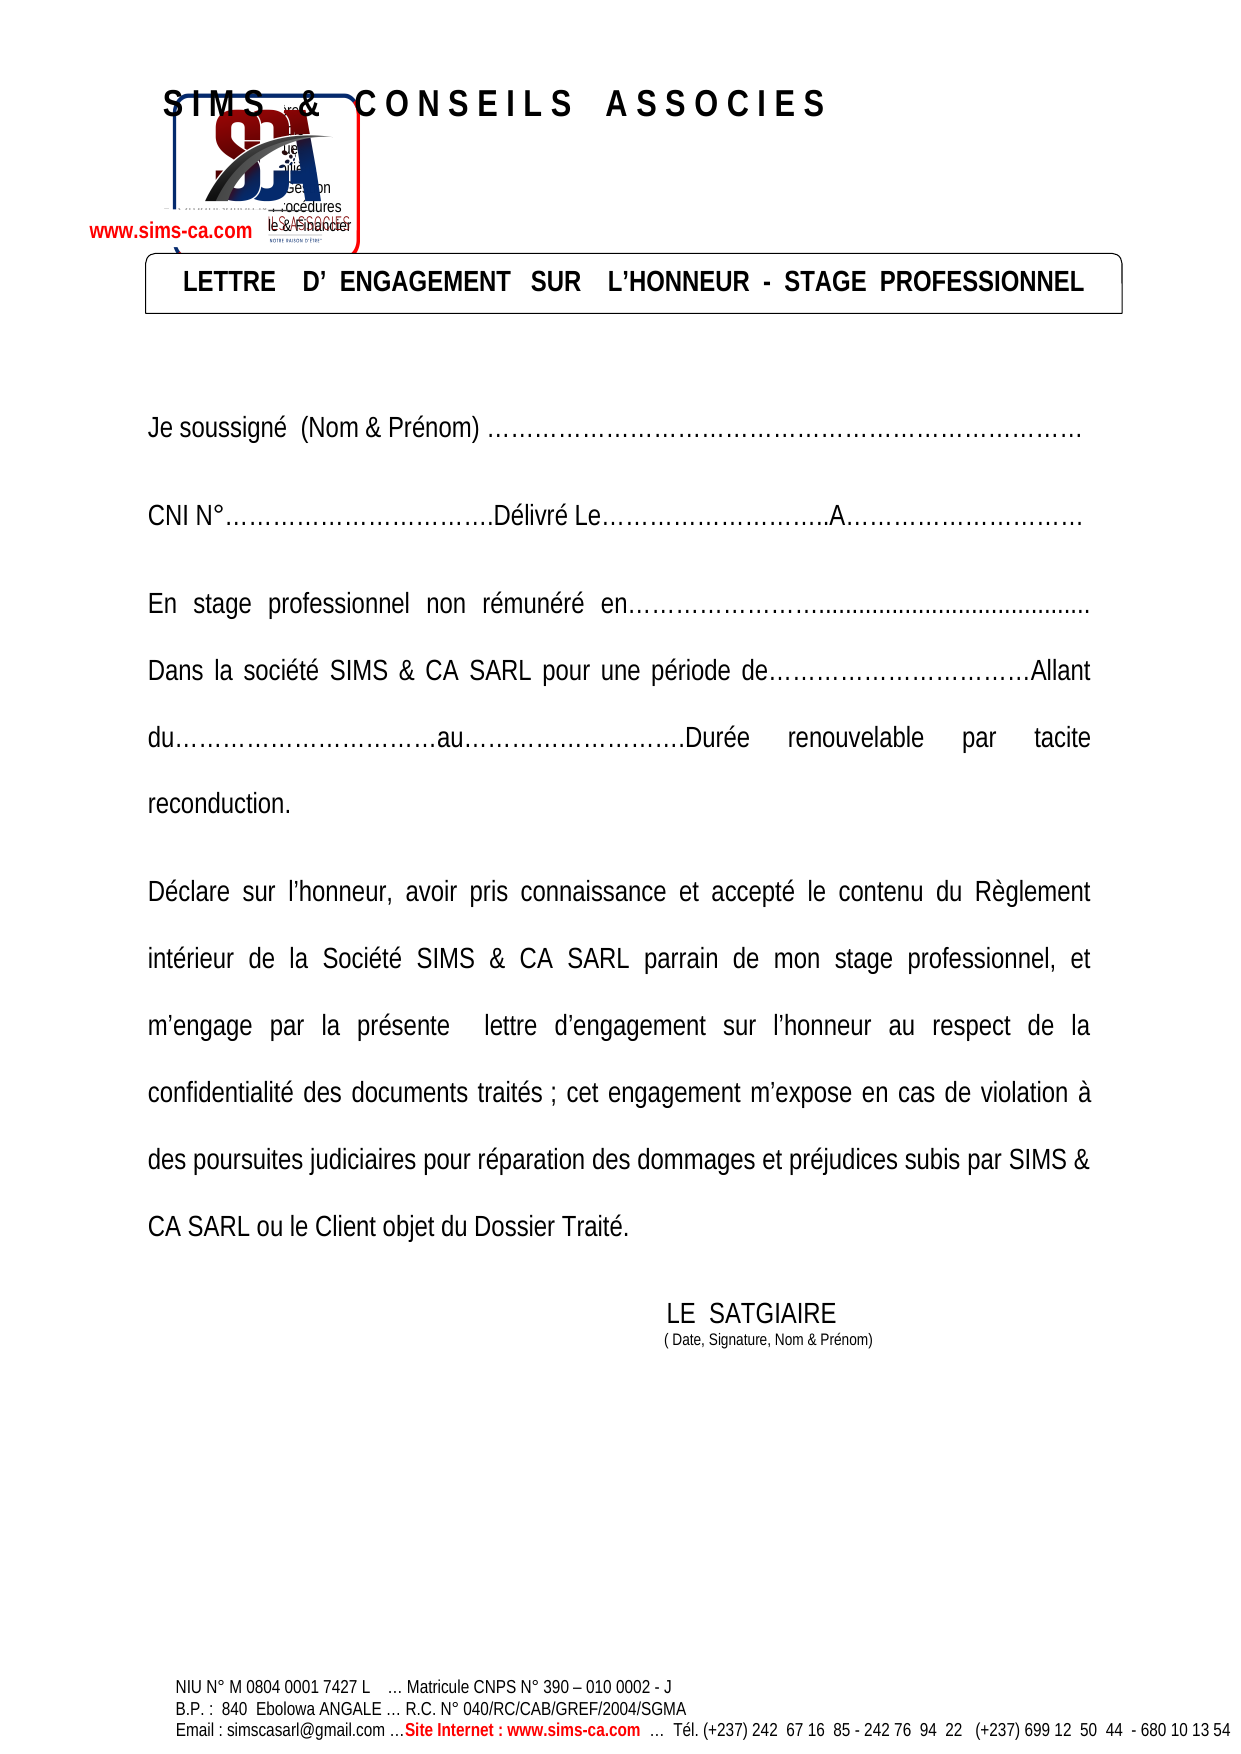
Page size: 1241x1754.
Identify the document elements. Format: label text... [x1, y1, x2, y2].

picture [360, 94, 369, 112]
text LE SATGIAIRE [148, 1296, 1092, 1330]
text En stage professionnel non rémunéré en……………………......................................... Dans la société SIMS & CA SARL pour une période de……………………………Allant du……………………………au……………………….Durée renouvelable par tacite reconduction. [148, 586, 1092, 820]
text Déclare sur l’honneur, avoir pris connaissance et accepté le contenu du Règlement intérieur de la Société SIMS & CA SARL parrain de mon stage professionnel, et m’engage par la présente lettre d’engagement sur l’honneur au respect de la confidentialité des documents traités ; cet engagement m’expose en cas de violation à des poursuites judiciaires pour réparation des dommages et préjudices subis par SIMS & CA SARL ou le Client objet du Dossier Traité. [148, 874, 1092, 1242]
picture [162, 81, 369, 252]
text CNI N°…………………………….Délivré Le………………………..A………………………… [148, 498, 1092, 532]
text ( Date, Signature, Nom & Prénom) [590, 1330, 1092, 1349]
text Je soussigné (Nom & Prénom) ………………………………………………………………… [148, 411, 1092, 444]
